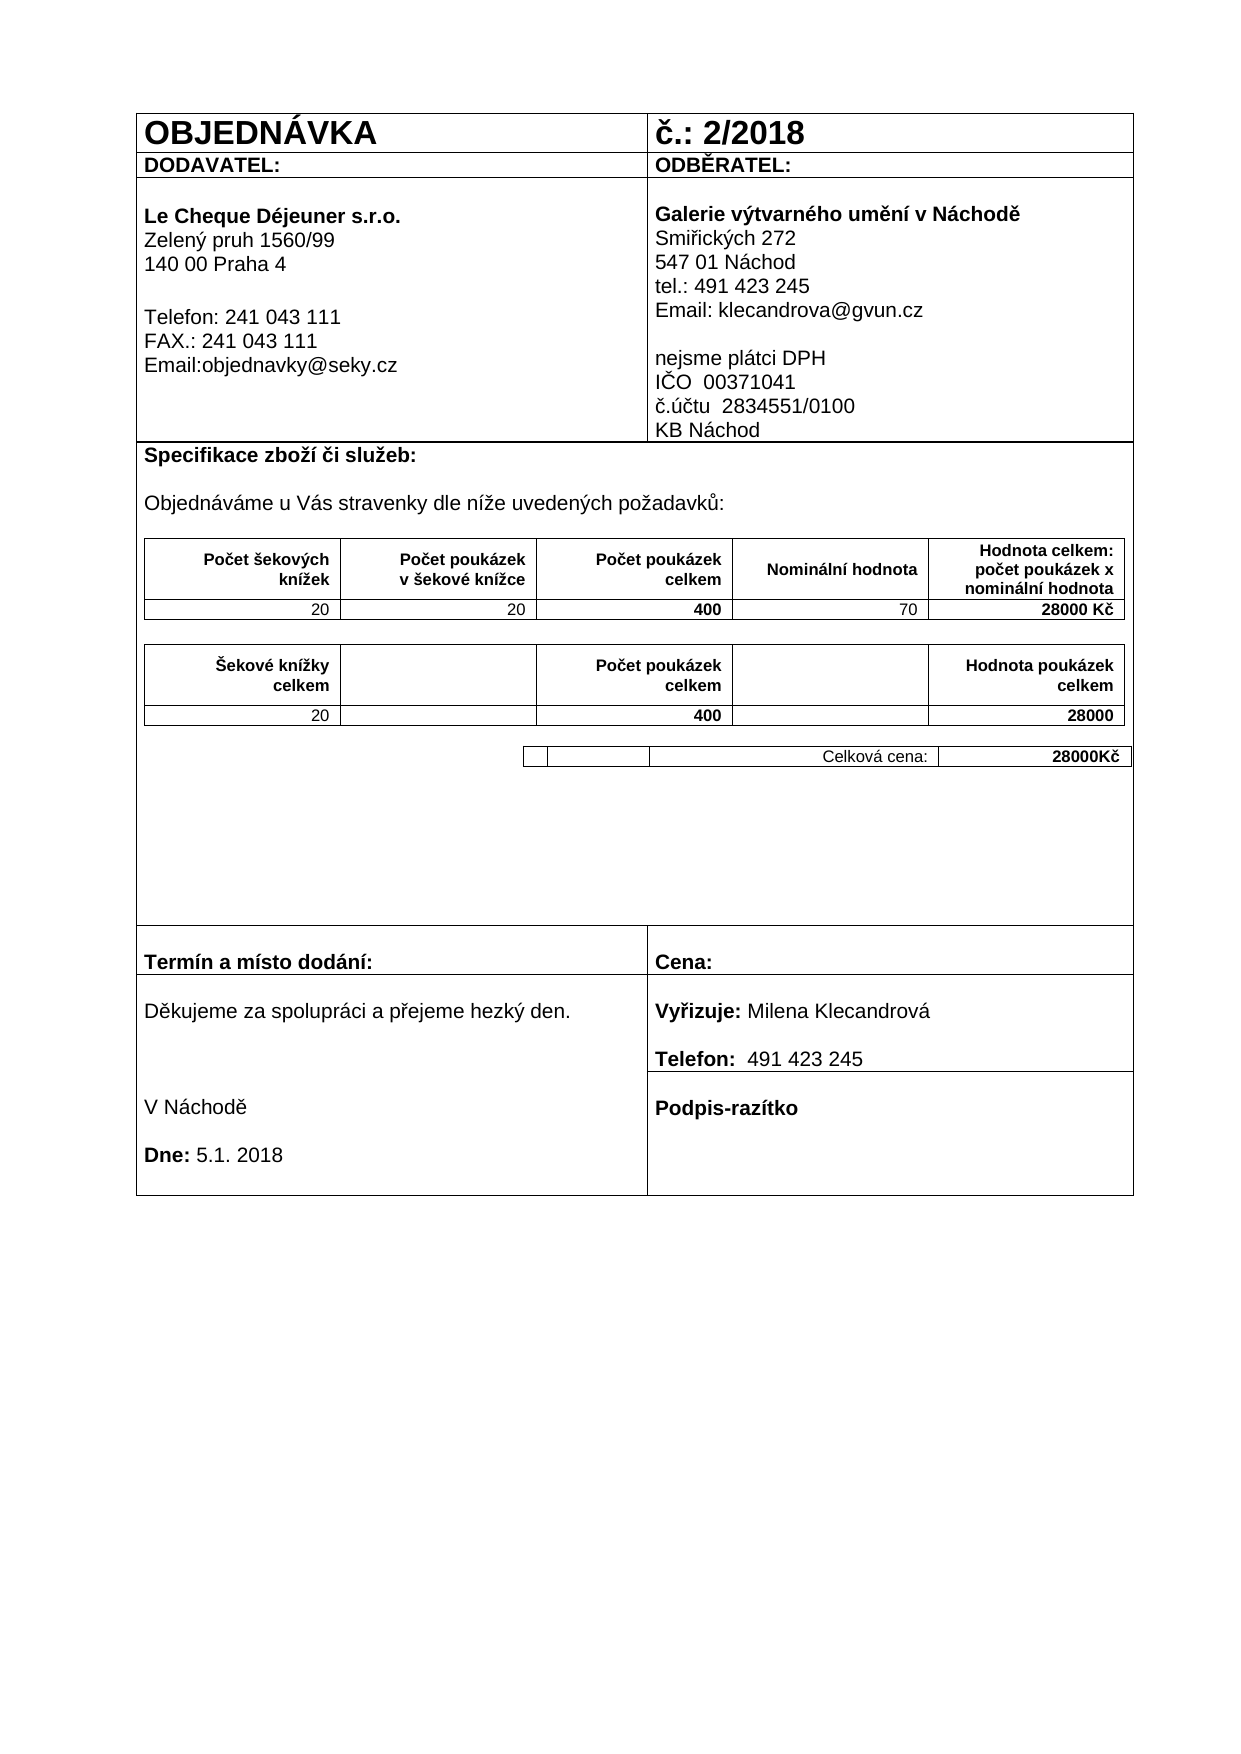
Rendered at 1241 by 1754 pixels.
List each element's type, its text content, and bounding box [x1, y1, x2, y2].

table_header č.: 2/2018 [648, 114, 1133, 152]
table_header OBJEDNÁVKA [137, 114, 647, 152]
table_cell Specifikace zboží či služeb: Objednáváme u Vás stravenky dle níže uvedených požadavků: [137, 443, 1133, 925]
table_cell Vyřizuje: Milena Klecandrová Telefon: 491 423 245 [648, 975, 1133, 1071]
table_cell Galerie výtvarného umění v Náchodě Smiřických 272 547 01 Náchod tel.: 491 423 245 Email: klecandrova@gvun.cz nejsme plátci DPH IČO 00371041 č.účtu 2834551/0100 KB Náchod [648, 178, 1133, 441]
table_cell DODAVATEL: [137, 153, 647, 177]
table_cell Cena: [648, 926, 1133, 974]
table_cell Termín a místo dodání: [137, 926, 647, 974]
table_cell Děkujeme za spolupráci a přejeme hezký den. V Náchodě Dne: 5.1. 2018 [137, 975, 647, 1195]
table_cell Le Cheque Déjeuner s.r.o. Zelený pruh 1560/99 140 00 Praha 4 Telefon: 241 043 111 FAX.: 241 043 111 Email:objednavky@seky.cz [137, 178, 647, 441]
table_cell ODBĚRATEL: [648, 153, 1133, 177]
table_cell Podpis-razítko [648, 1072, 1133, 1195]
